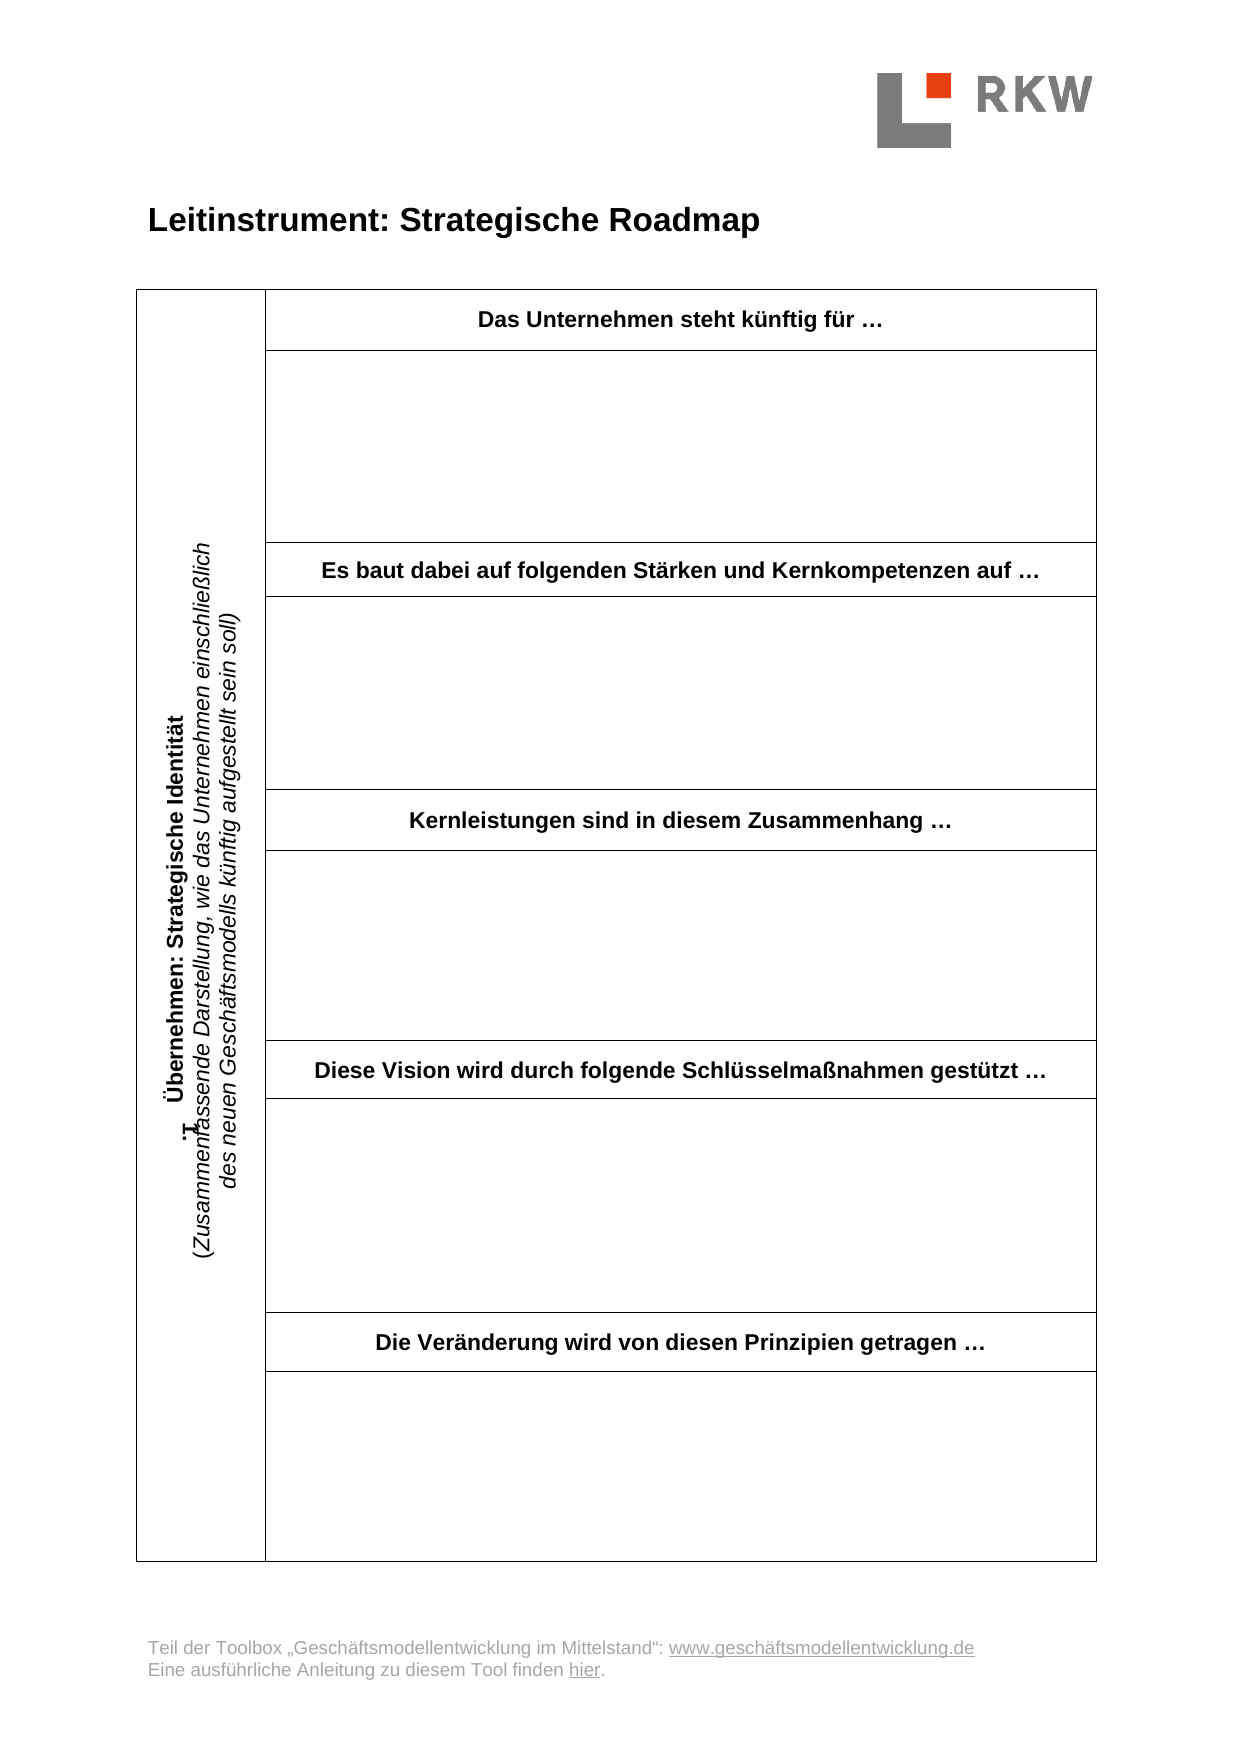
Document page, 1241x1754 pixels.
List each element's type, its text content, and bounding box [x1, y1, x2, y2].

table_header Das Unternehmen steht künftig für … [266, 290, 1096, 349]
table_cell [266, 597, 1096, 789]
table_cell [266, 1099, 1096, 1312]
text Leitinstrument: Strategische Roadmap [148, 200, 1093, 238]
picture [877, 73, 1093, 148]
table_cell Kernleistungen sind in diesem Zusammenhang … [266, 790, 1096, 850]
table_cell [266, 1372, 1096, 1561]
table_cell Es baut dabei auf folgenden Stärken und Kernkompetenzen auf … [266, 543, 1096, 596]
table_header Übernehmen: Strategische Identität (Zusammenfassende Darstellung, wie das Unternehmen einschließlich des neuen Geschäftsmodells künftig aufgestellt sein soll) [137, 290, 265, 1561]
table_cell [266, 851, 1096, 1040]
table_cell Diese Vision wird durch folgende Schlüsselmaßnahmen gestützt … [266, 1041, 1096, 1098]
table_cell Die Veränderung wird von diesen Prinzipien getragen … [266, 1313, 1096, 1371]
table_cell [266, 351, 1096, 542]
